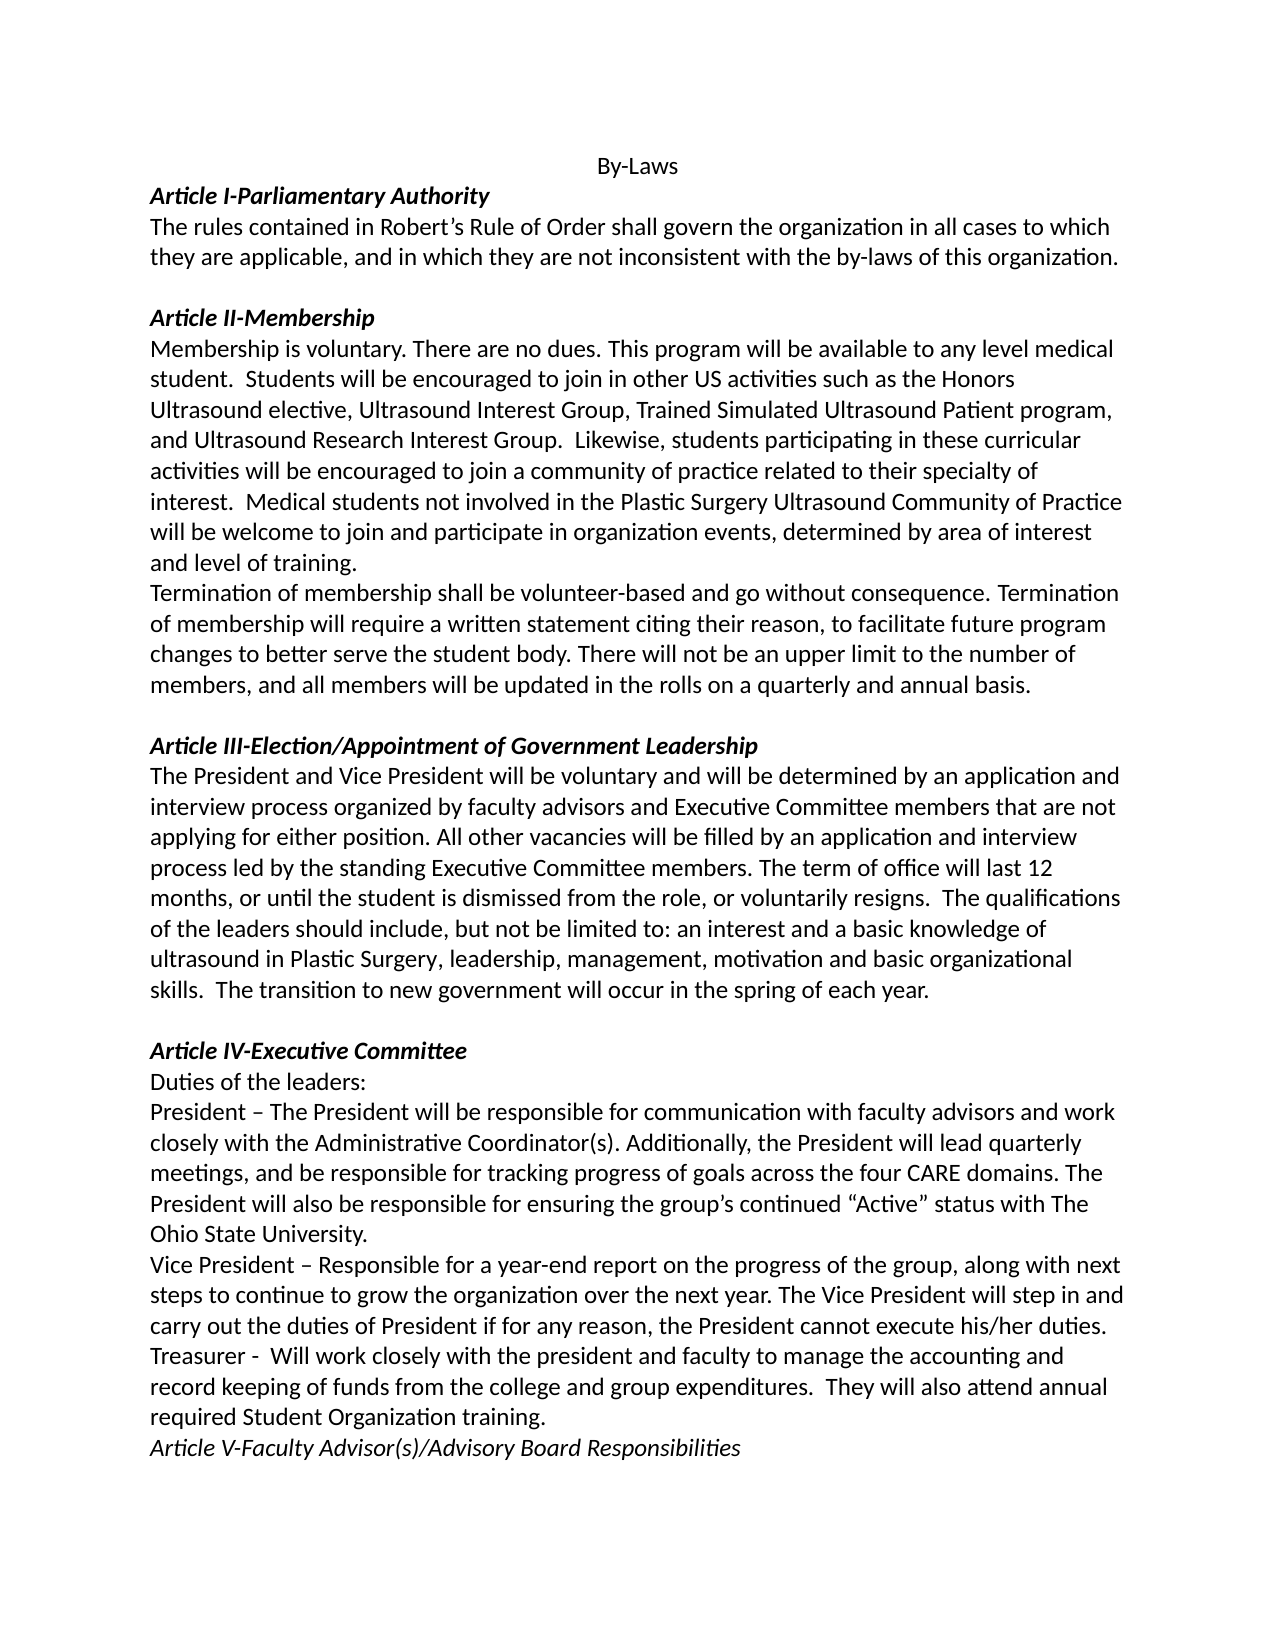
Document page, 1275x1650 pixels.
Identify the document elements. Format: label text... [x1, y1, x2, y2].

text Vice President – Responsible for a year-end report on the progress of the group, along with next steps to continue to grow the organization over the next year. The Vice President will step in and carry out the duties of President if for any reason, the President cannot execute his/her duties. [150, 1249, 1125, 1340]
text The rules contained in Robert’s Rule of Order shall govern the organization in all cases to which they are applicable, and in which they are not inconsistent with the by-laws of this organization. [150, 211, 1125, 272]
text By-Laws [150, 150, 1125, 181]
text The President and Vice President will be voluntary and will be determined by an application and interview process organized by faculty advisors and Executive Committee members that are not applying for either position. All other vacancies will be filled by an application and interview process led by the standing Executive Committee members. The term of office will last 12 months, or until the student is dismissed from the role, or voluntarily resigns. The qualifications of the leaders should include, but not be limited to: an interest and a basic knowledge of ultrasound in , leadership, management, motivation and basic organizational skills. The transition to new government will occur in the spring of each year. [150, 760, 1125, 1004]
text Termination of membership shall be volunteer-based and go without consequence. Termination of membership will require a written statement citing their reason, to facilitate future program changes to better serve the student body. There will not be an upper limit to the number of members, and all members will be updated in the rolls on a quarterly and annual basis. [150, 577, 1125, 699]
text Duties of the leaders: [150, 1066, 1125, 1096]
text Treasurer - Will work closely with the president and faculty to manage the accounting and record keeping of funds from the college and group expenditures. They will also attend annual required Student Organization training. [150, 1340, 1125, 1432]
text President – The President will be responsible for communication with faculty advisors and work closely with the Administrative Coordinator(s). Additionally, the President will lead quarterly meetings, and be responsible for tracking progress of goals across the four CARE domains. The President will also be responsible for ensuring the group’s continued “Active” status with The Ohio State University. [150, 1096, 1125, 1249]
text Article IV-Executive Committee [150, 1035, 1125, 1066]
text Article V-Faculty Advisor(s)/Advisory Board Responsibilities [150, 1432, 1125, 1462]
text Article III-Election/Appointment of Government Leadership [150, 730, 1125, 760]
text Membership is voluntary. There are no dues. This program will be available to any level medical student. Students will be encouraged to join in other US activities such as the Honors Ultrasound elective, Ultrasound Interest Group, Trained Simulated Ultrasound Patient program, and Ultrasound Research Interest Group. Likewise, students participating in these curricular activities will be encouraged to join a community of practice related to their specialty of interest. Medical students not involved in the will be welcome to join and participate in organization events, determined by area of interest and level of training. [150, 333, 1125, 577]
text Article I-Parliamentary Authority [150, 181, 1125, 211]
text Article II-Membership [150, 303, 1125, 333]
